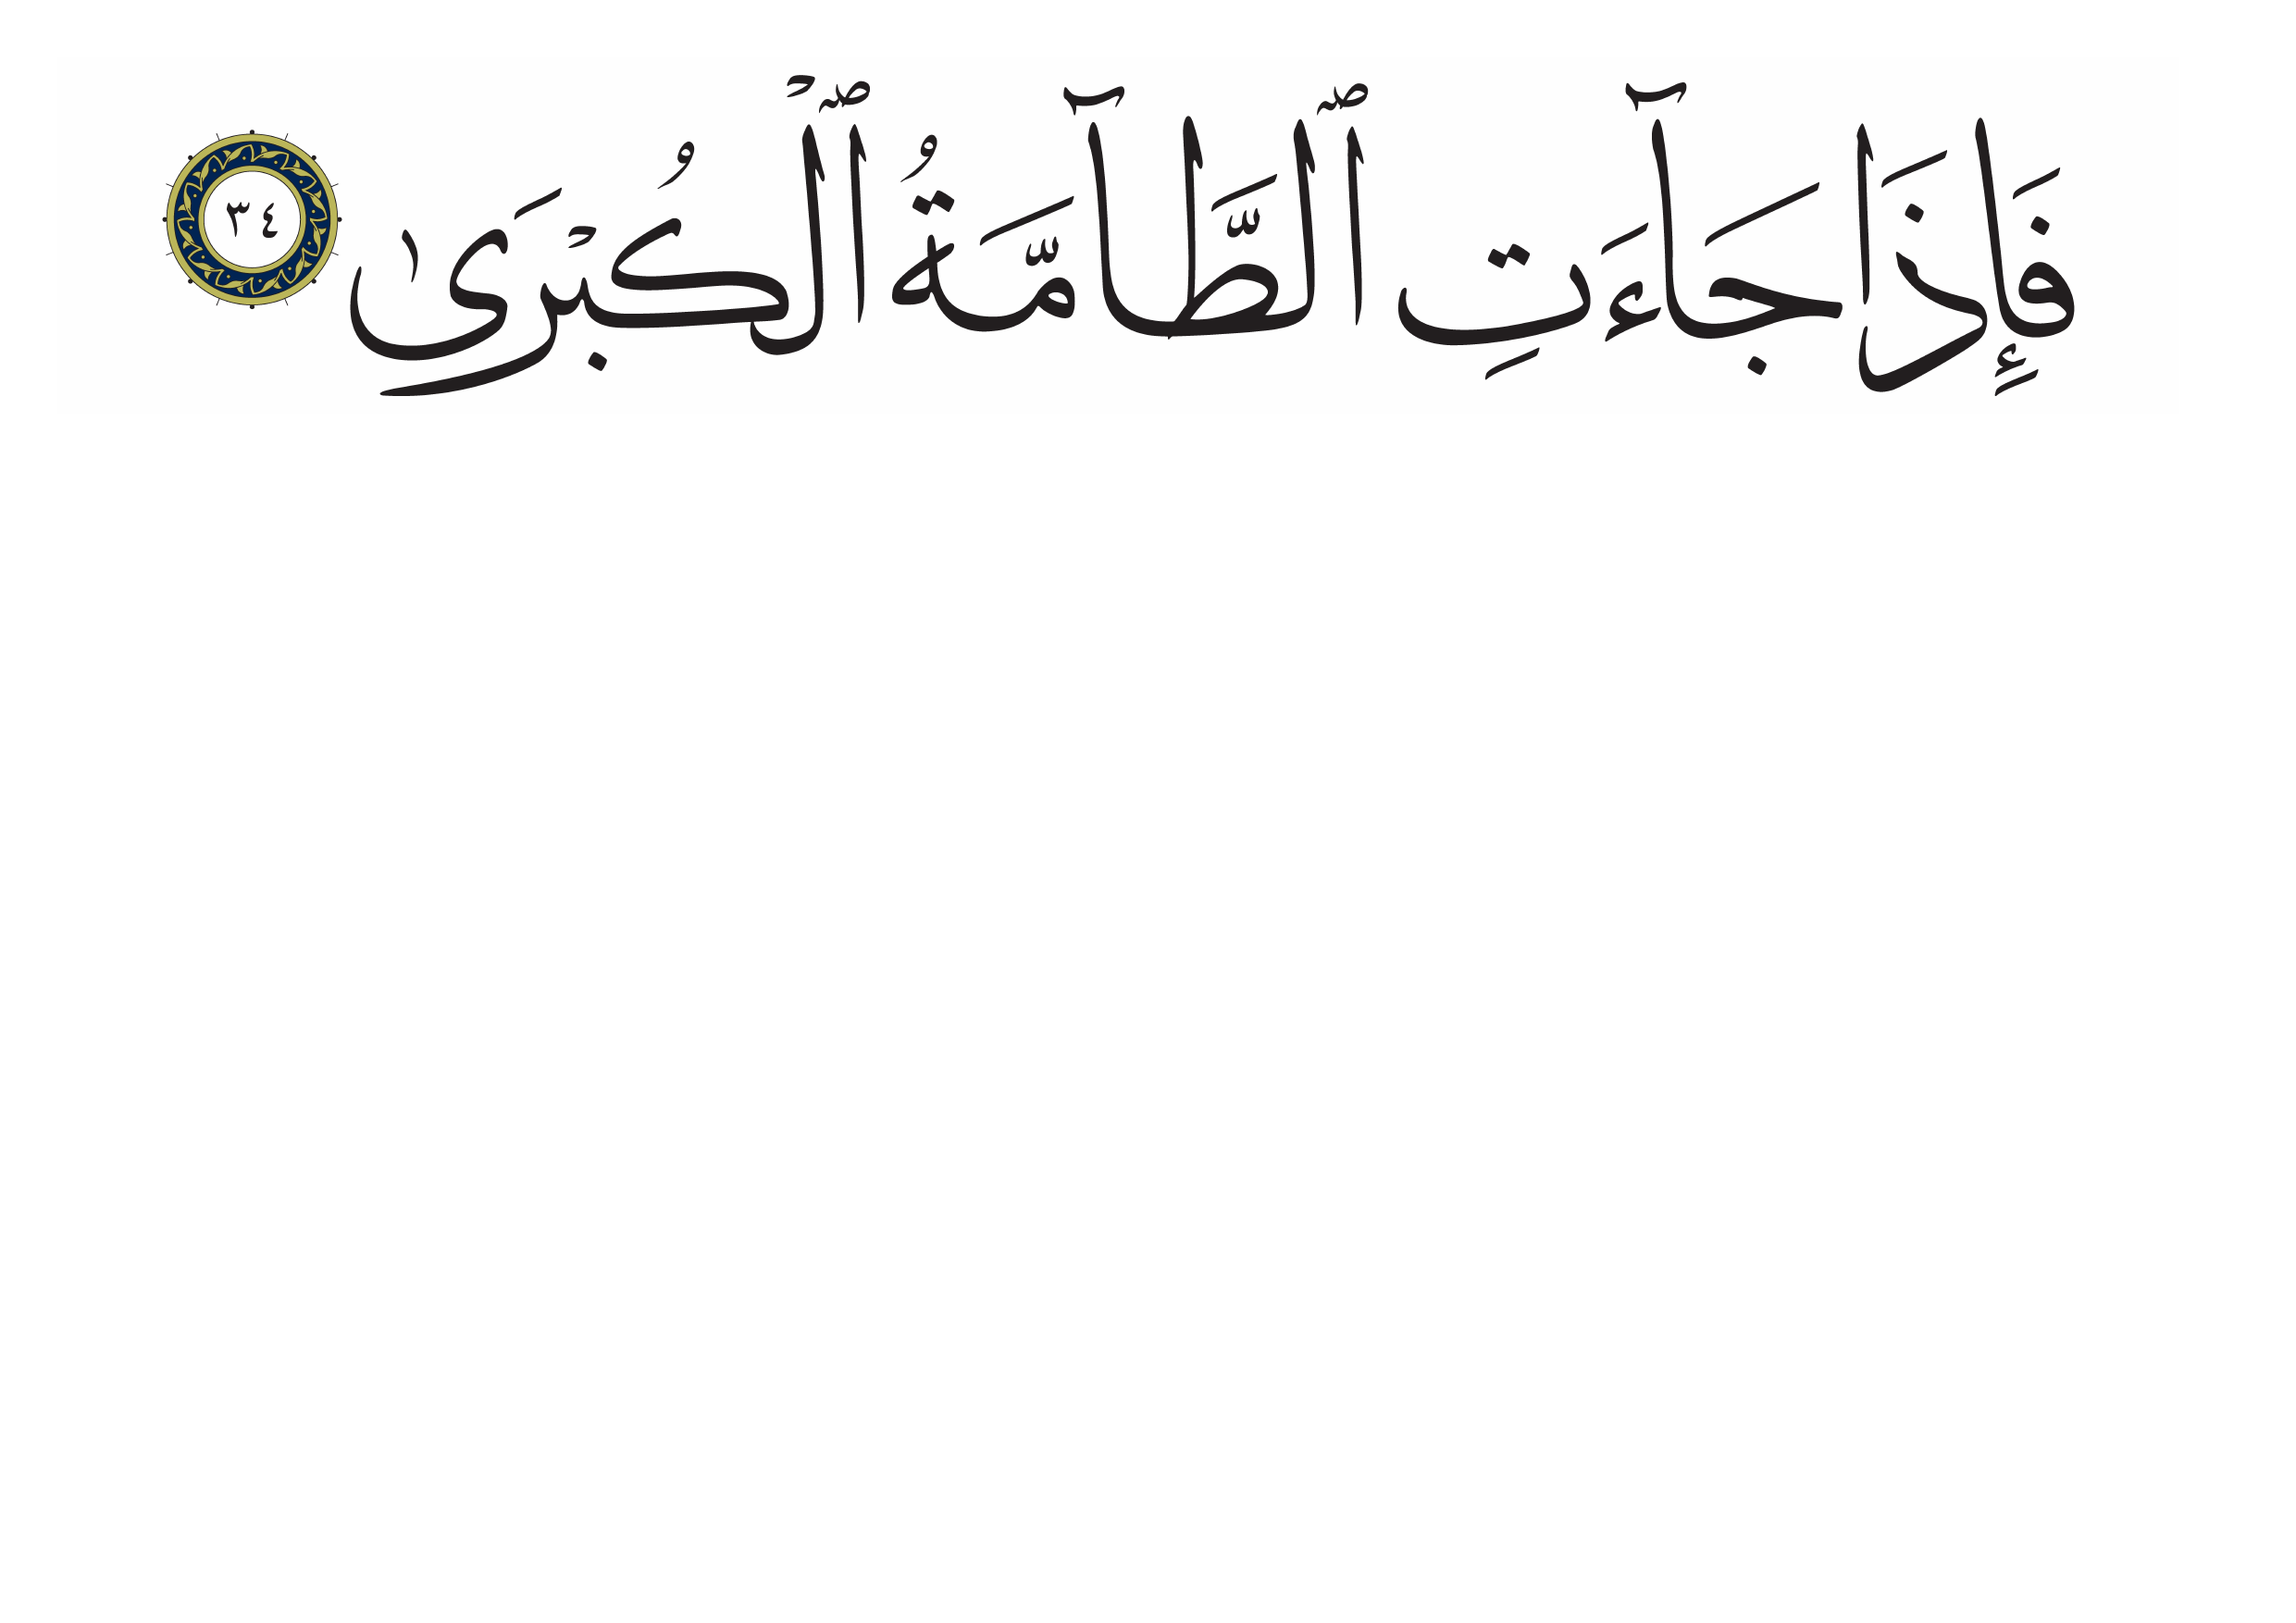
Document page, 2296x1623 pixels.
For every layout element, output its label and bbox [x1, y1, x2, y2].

picture [57, 57, 2179, 414]
